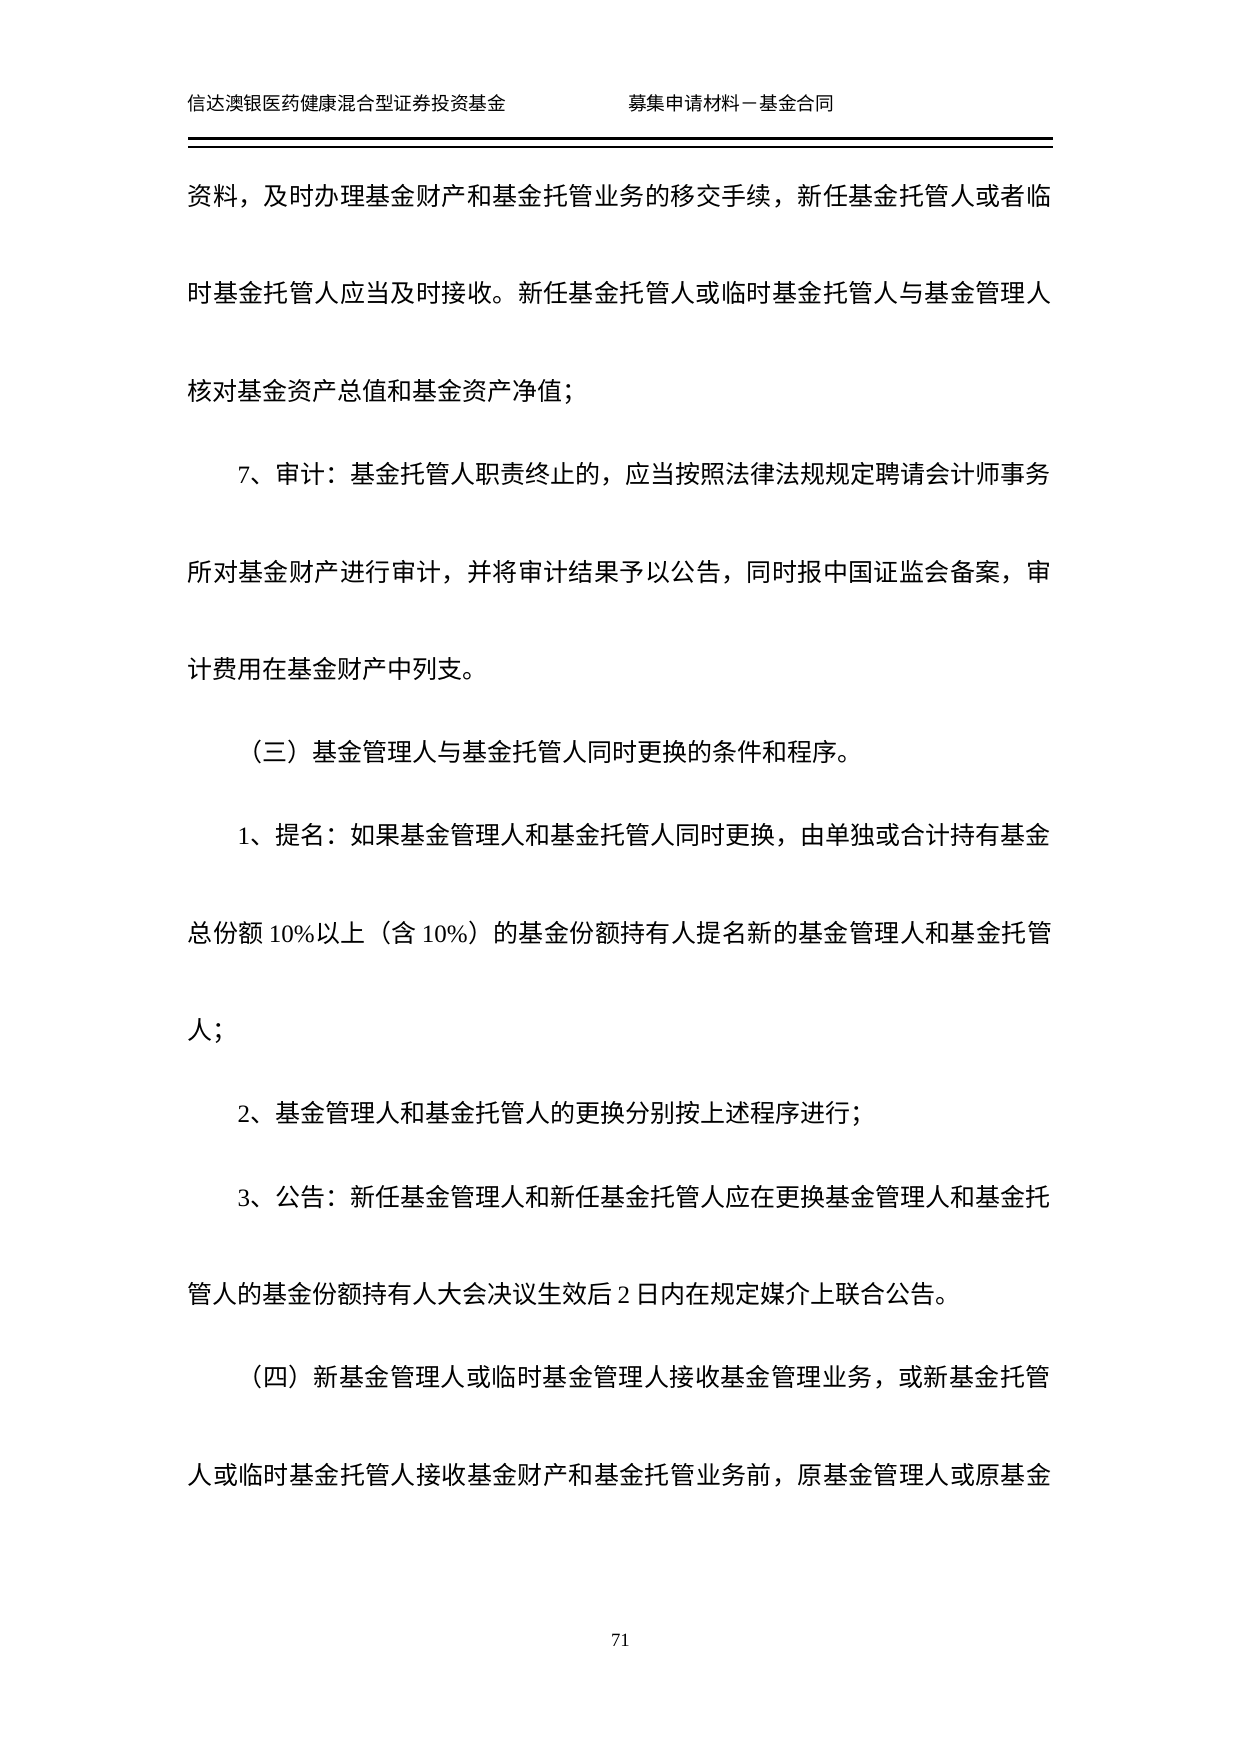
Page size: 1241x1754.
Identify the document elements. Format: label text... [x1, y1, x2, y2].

text 7、审计：基金托管人职责终止的，应当按照法律法规规定聘请会计师事务所对基金财产进行审计，并将审计结果予以公告，同时报中国证监会备案，审计费用在基金财产中列支。 [187, 440, 1053, 700]
text （三）基金管理人与基金托管人同时更换的条件和程序。 [187, 718, 1053, 783]
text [187, 1343, 1053, 1506]
text 1、提名：如果基金管理人和基金托管人同时更换，由单独或合计持有基金总份额10%以上（含10%）的基金份额持有人提名新的基金管理人和基金托管人； [187, 801, 1053, 1061]
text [187, 162, 1053, 422]
text 2、基金管理人和基金托管人的更换分别按上述程序进行； [187, 1079, 1053, 1144]
text 3、公告：新任基金管理人和新任基金托管人应在更换基金管理人和基金托管人的基金份额持有人大会决议生效后2日内在规定媒介上联合公告。 [187, 1163, 1053, 1325]
